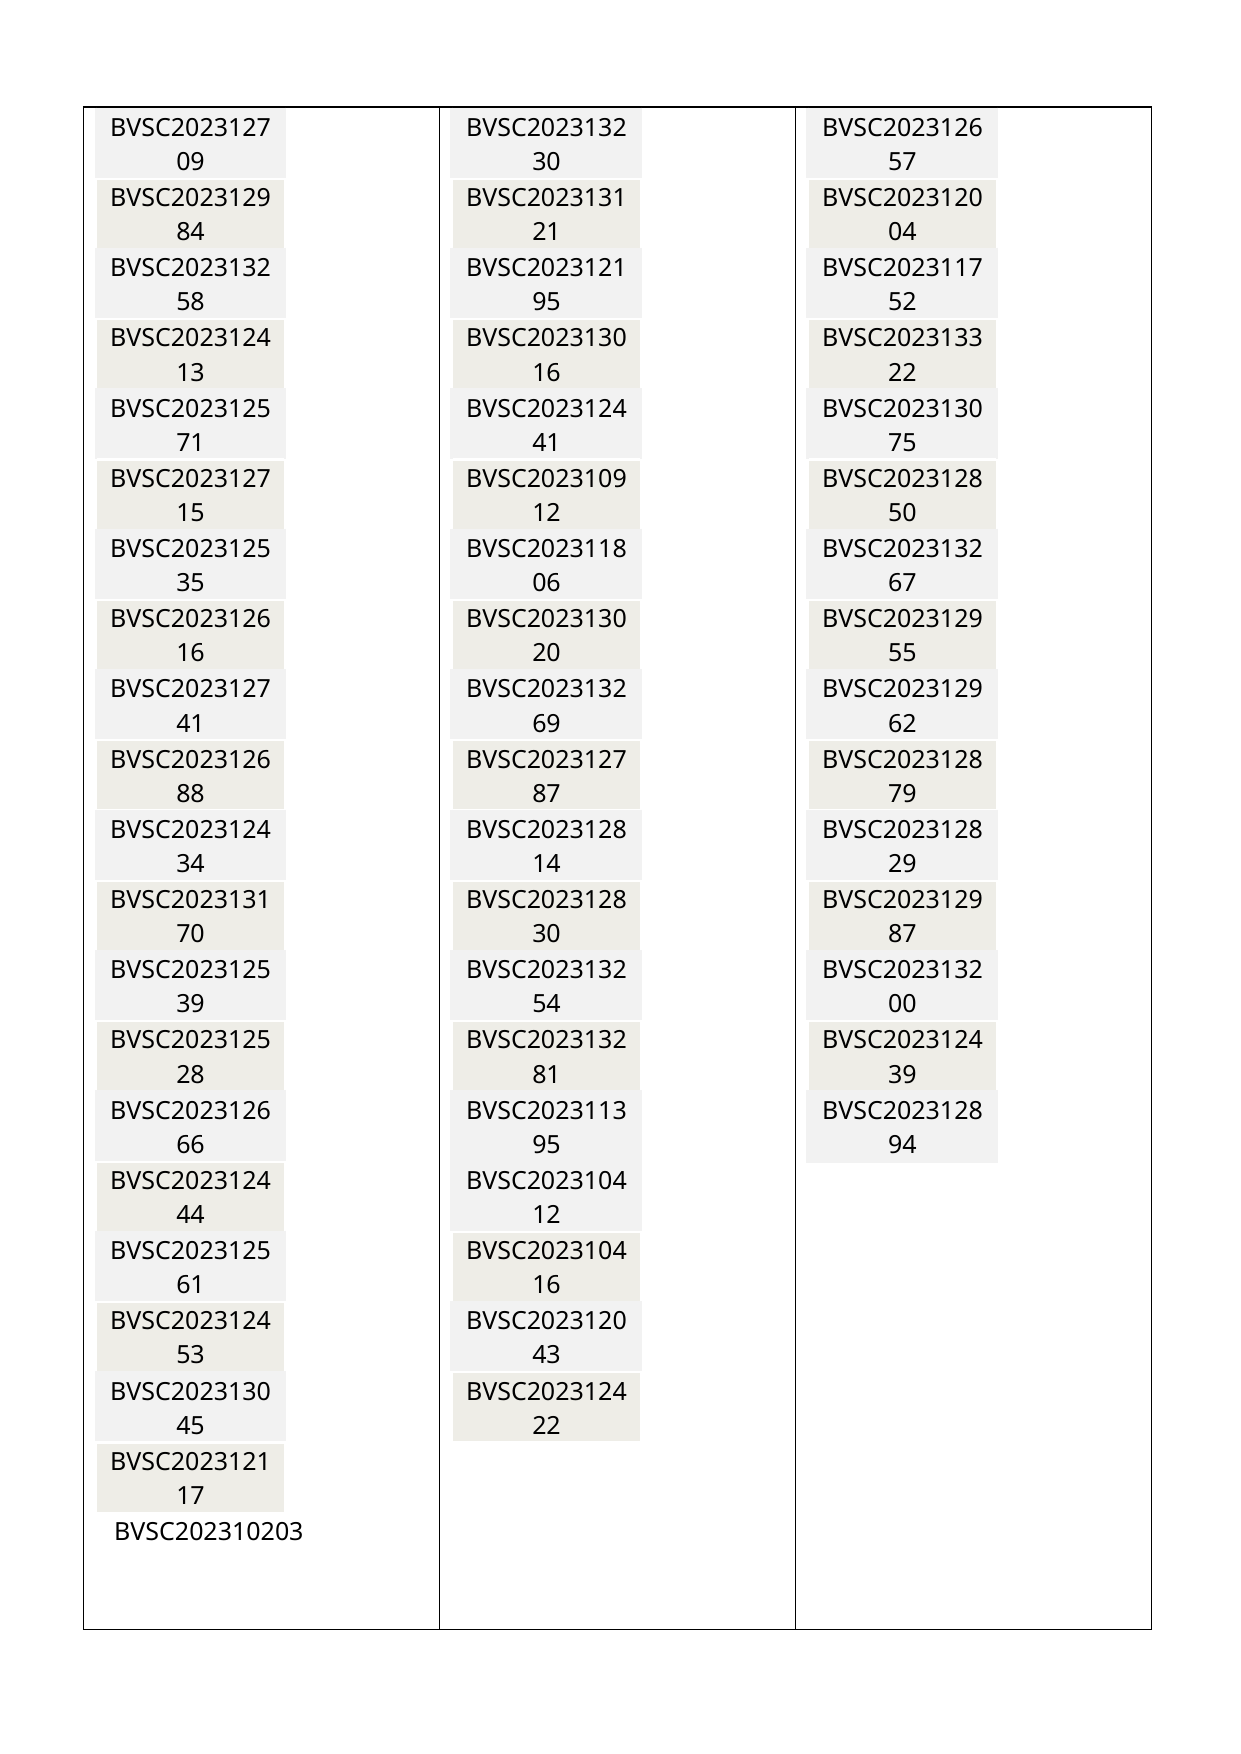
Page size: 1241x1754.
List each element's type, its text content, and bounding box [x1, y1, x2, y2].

table_cell [440, 108, 795, 1629]
table_cell [796, 108, 1151, 1629]
table_cell BVSC202310203 [84, 108, 439, 1629]
